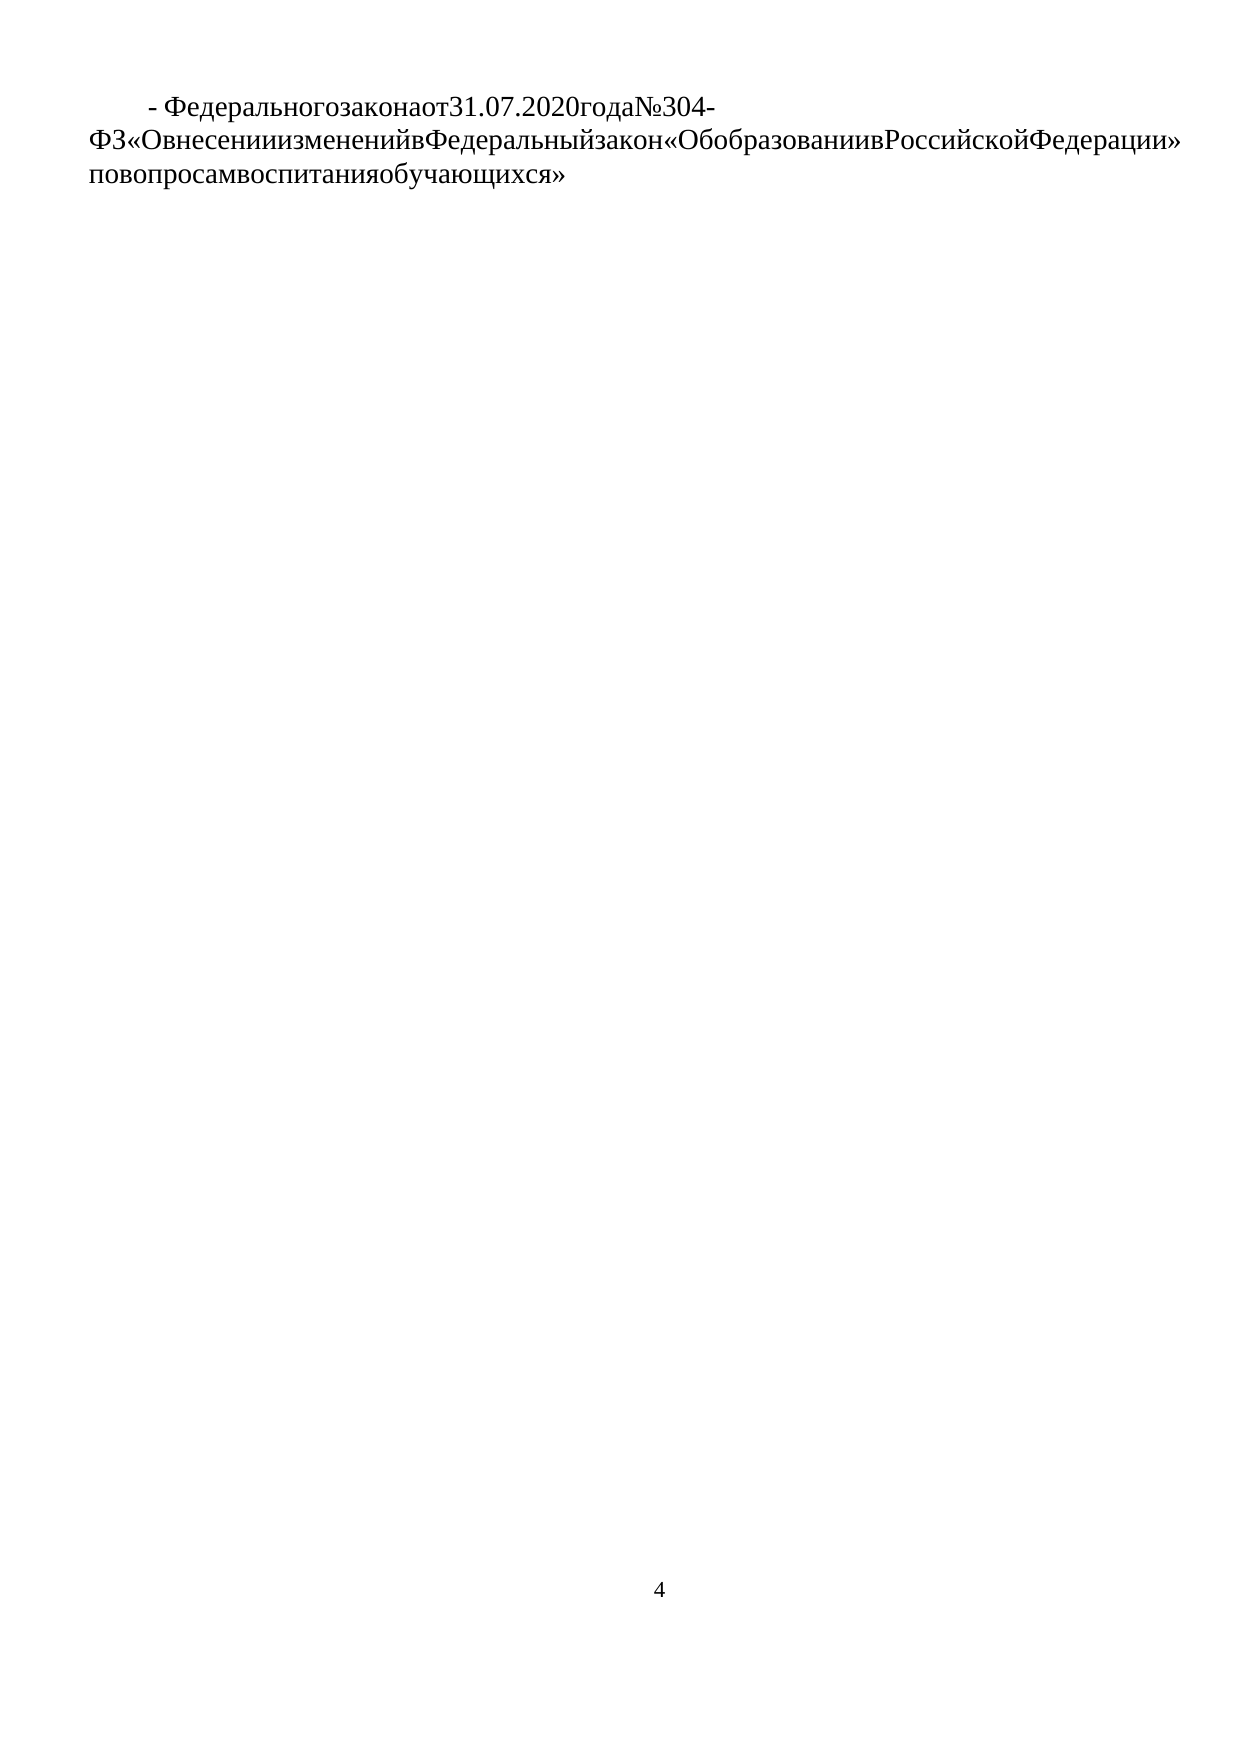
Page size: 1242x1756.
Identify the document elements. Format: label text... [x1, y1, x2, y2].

list Федеральногозаконаот31.07.2020года№304-ФЗ«ОвнесенииизмененийвФедеральныйзакон«ОбобразованиивРоссийскойФедерации»повопросамвоспитанияобучающихся» [89, 89, 1182, 189]
